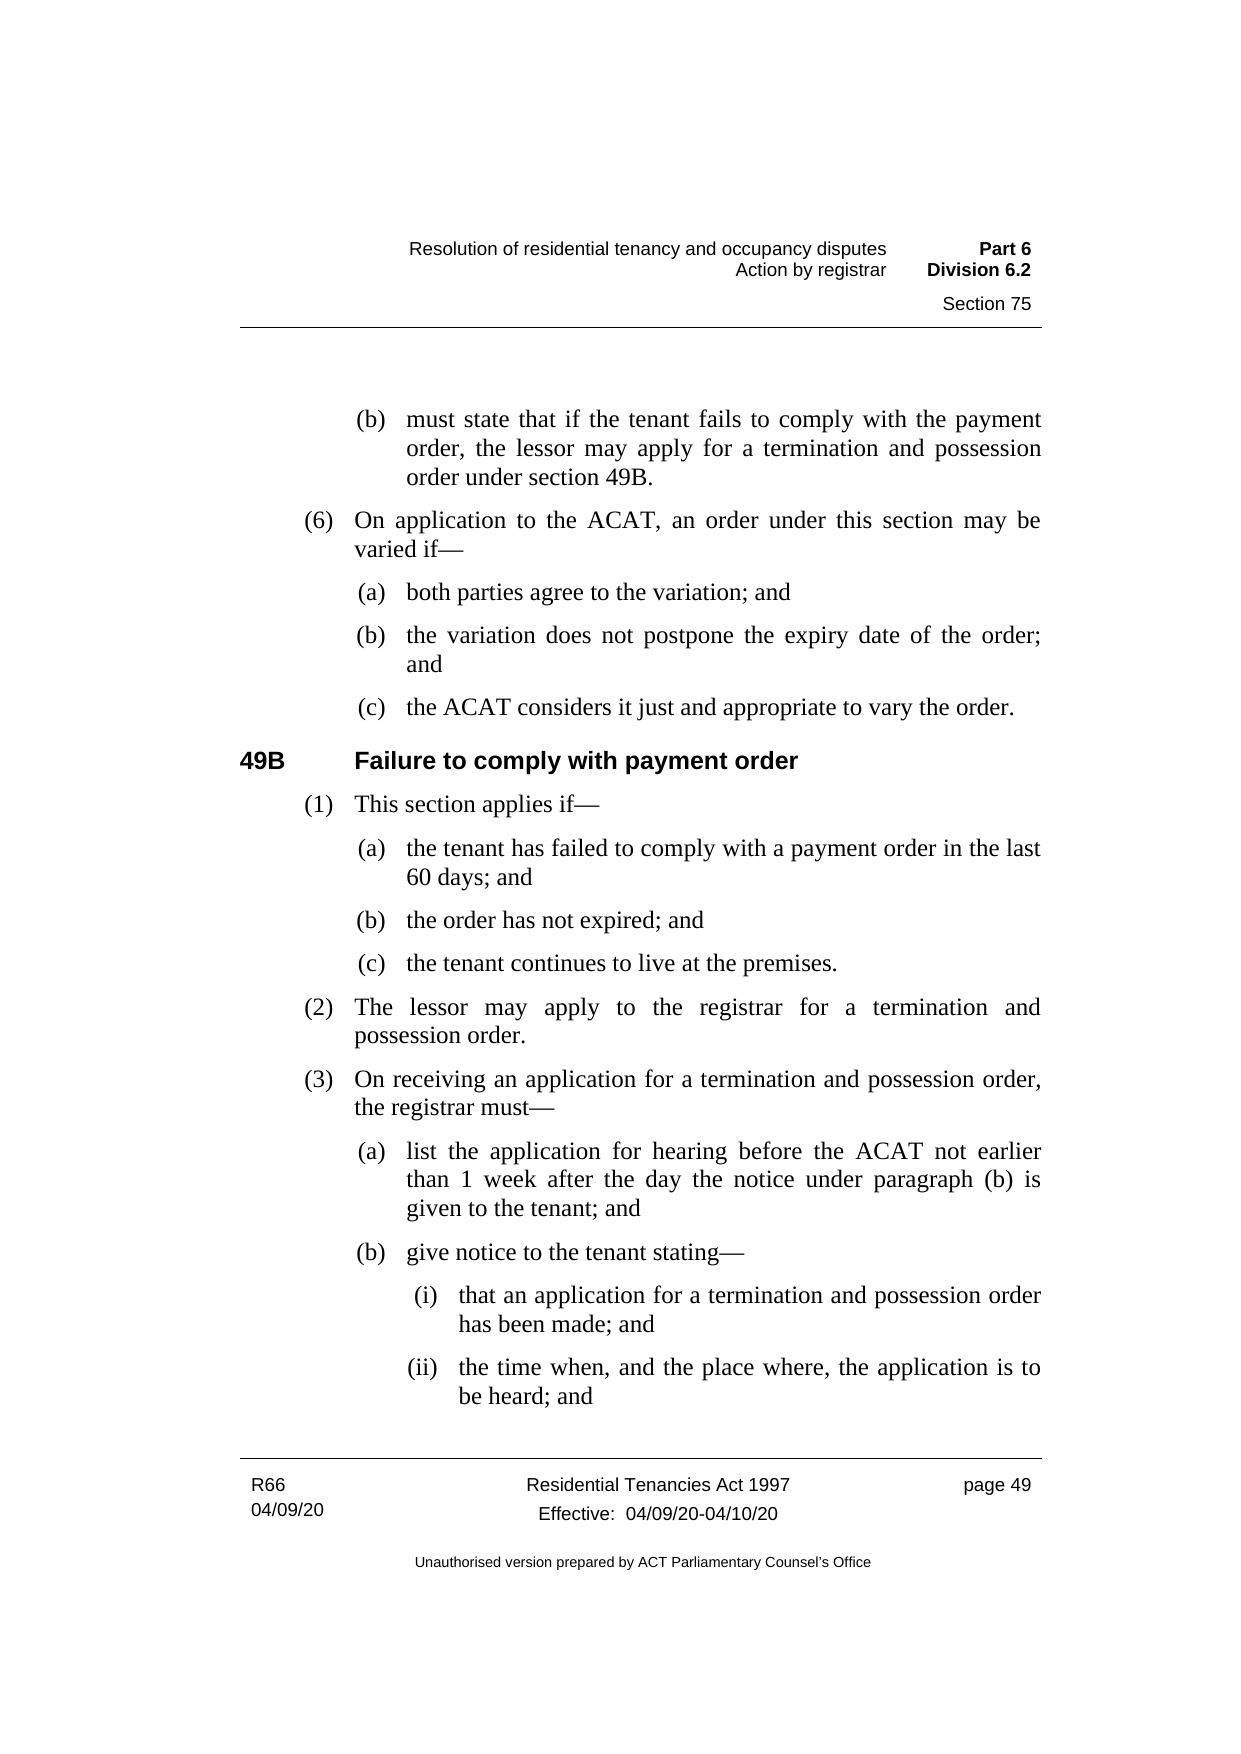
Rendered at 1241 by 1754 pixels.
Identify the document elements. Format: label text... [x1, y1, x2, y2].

text (b) the variation does not postpone the expiry date of the order; and [239, 620, 1042, 678]
text 49B Failure to comply with payment order [239, 746, 1042, 775]
text (6) On application to the ACAT, an order under this section may be varied if— [239, 505, 1042, 562]
text (b) must state that if the tenant fails to comply with the payment order, the lessor may apply for a termination and possession order under section 49B. [239, 404, 1042, 490]
text (b) give notice to the tenant stating— [239, 1237, 1042, 1265]
text (a) the tenant has failed to comply with a payment order in the last 60 days; and [239, 833, 1042, 890]
text (b) the order has not expired; and [239, 905, 1042, 934]
text (a) list the application for hearing before the ACAT not earlier than 1 week after the day the notice under paragraph (b) is given to the tenant; and [239, 1136, 1042, 1222]
text (a) both parties agree to the variation; and [239, 577, 1042, 606]
text (3) On receiving an application for a termination and possession order, the registrar must— [239, 1064, 1042, 1121]
text (ii) the time when, and the place where, the application is to be heard; and [239, 1352, 1042, 1409]
text (1) This section applies if— [239, 789, 1042, 818]
text (i) that an application for a termination and possession order has been made; and [239, 1280, 1042, 1337]
text (c) the ACAT considers it just and appropriate to vary the order. [239, 692, 1042, 721]
text (c) the tenant continues to live at the premises. [239, 948, 1042, 977]
text (2) The lessor may apply to the registrar for a termination and possession order. [239, 992, 1042, 1049]
